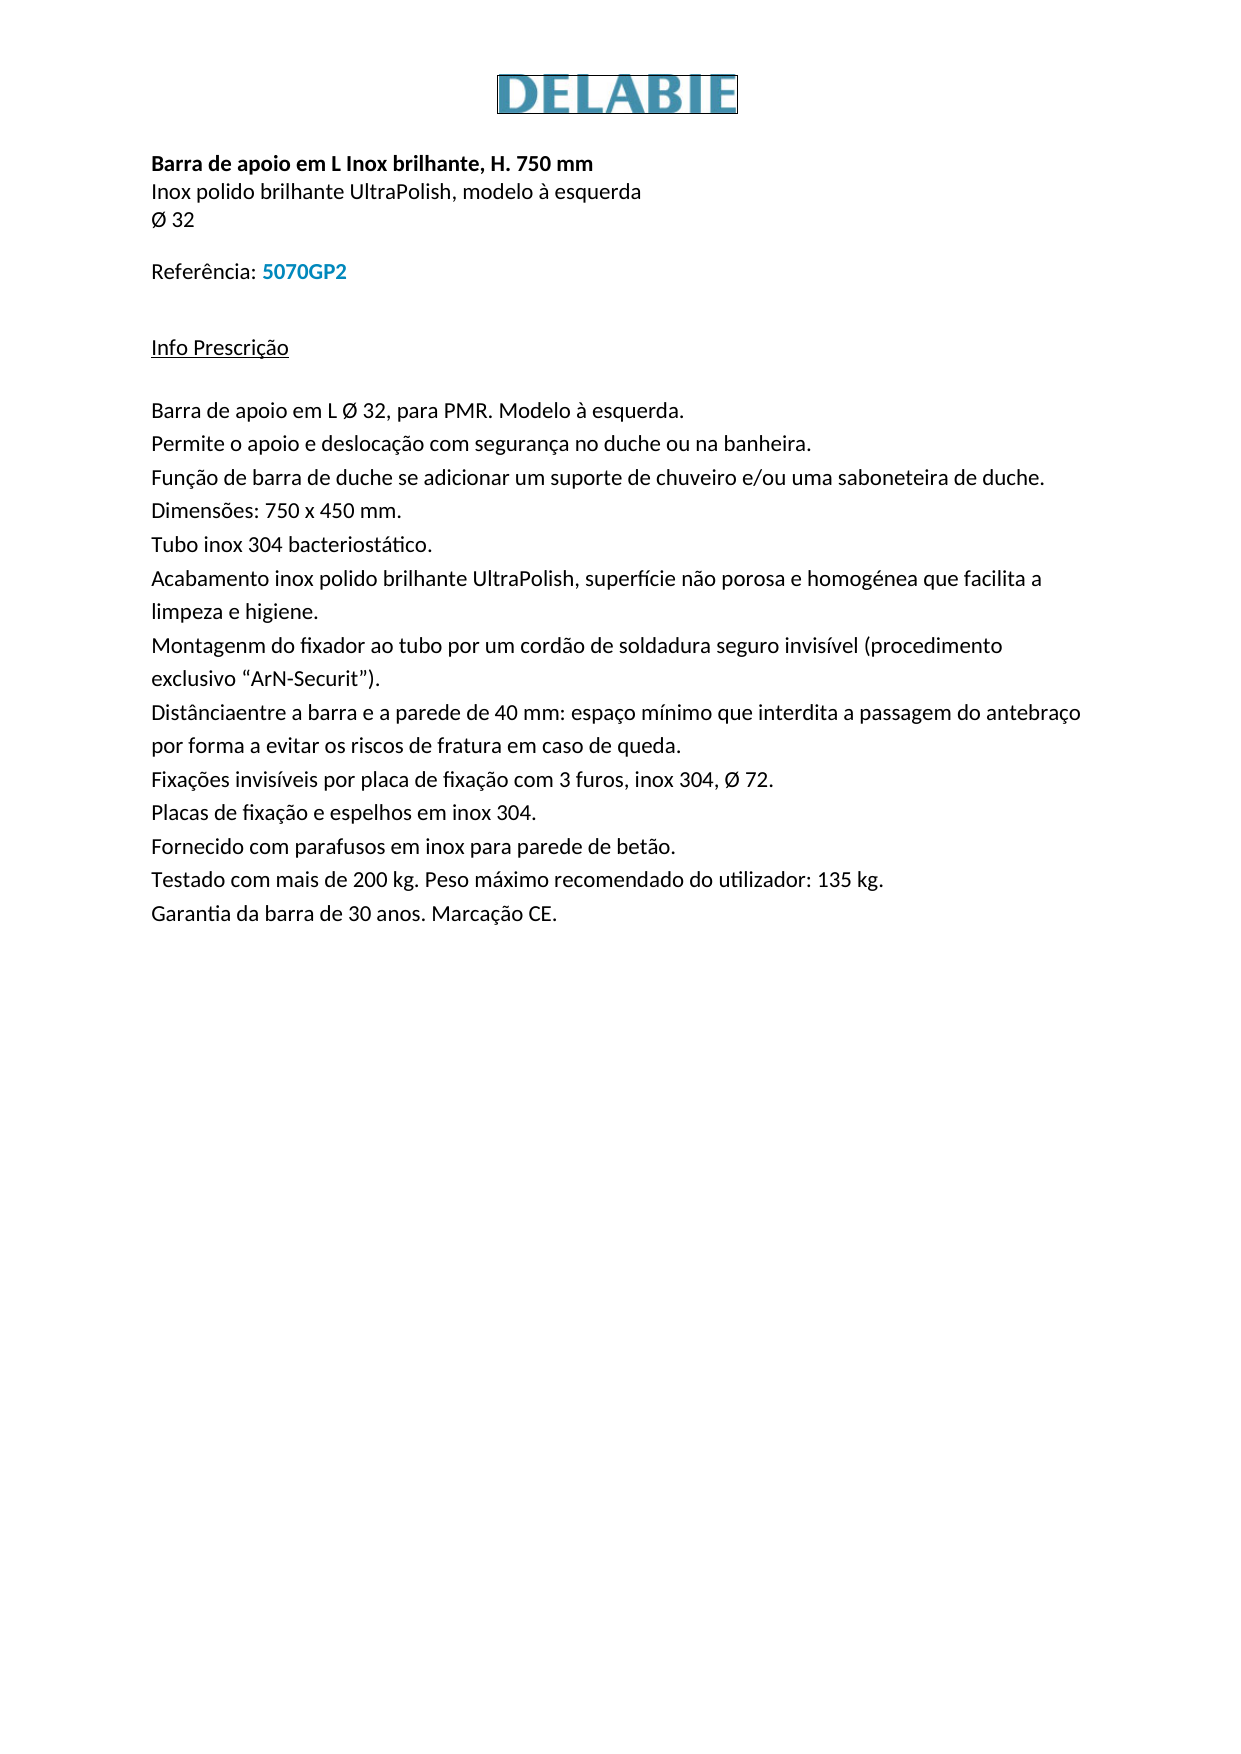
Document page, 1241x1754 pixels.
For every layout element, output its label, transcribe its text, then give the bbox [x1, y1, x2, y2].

text Garantia da barra de 30 anos. Marcação CE. [151, 899, 1084, 927]
text Distânciaentre a barra e a parede de 40 mm: espaço mínimo que interdita a passagem do antebraço por forma a evitar os riscos de fratura em caso de queda. [151, 698, 1084, 759]
text Função de barra de duche se adicionar um suporte de chuveiro e/ou uma saboneteira de duche. [151, 463, 1084, 491]
text Ø 32 [151, 205, 1084, 233]
text Placas de fixação e espelhos em inox 304. [151, 798, 1084, 827]
text Permite o apoio e deslocação com segurança no duche ou na banheira. [151, 429, 1084, 458]
text Testado com mais de 200 kg. Peso máximo recomendado do utilizador: 135 kg. [151, 866, 1084, 894]
picture [498, 76, 737, 113]
text Dimensões: 750 x 450 mm. [151, 497, 1084, 525]
text Barra de apoio em L Ø 32, para PMR. Modelo à esquerda. [151, 396, 1084, 424]
text Montagenm do fixador ao tubo por um cordão de soldadura seguro invisível (procedimento exclusivo “ArN-Securit”). [151, 631, 1084, 692]
text Acabamento inox polido brilhante UltraPolish, superfície não porosa e homogénea que facilita a limpeza e higiene. [151, 564, 1084, 625]
text Fornecido com parafusos em inox para parede de betão. [151, 832, 1084, 860]
text Tubo inox 304 bacteriostático. [151, 530, 1084, 558]
text Inox polido brilhante UltraPolish, modelo à esquerda [151, 177, 1084, 205]
text Info Prescrição [151, 333, 1084, 361]
text Fixações invisíveis por placa de fixação com 3 furos, inox 304, Ø 72. [151, 765, 1084, 793]
text Referência: 5070GP2 [151, 257, 1084, 285]
text Barra de apoio em L Inox brilhante, H. 750 mm [151, 149, 1084, 177]
